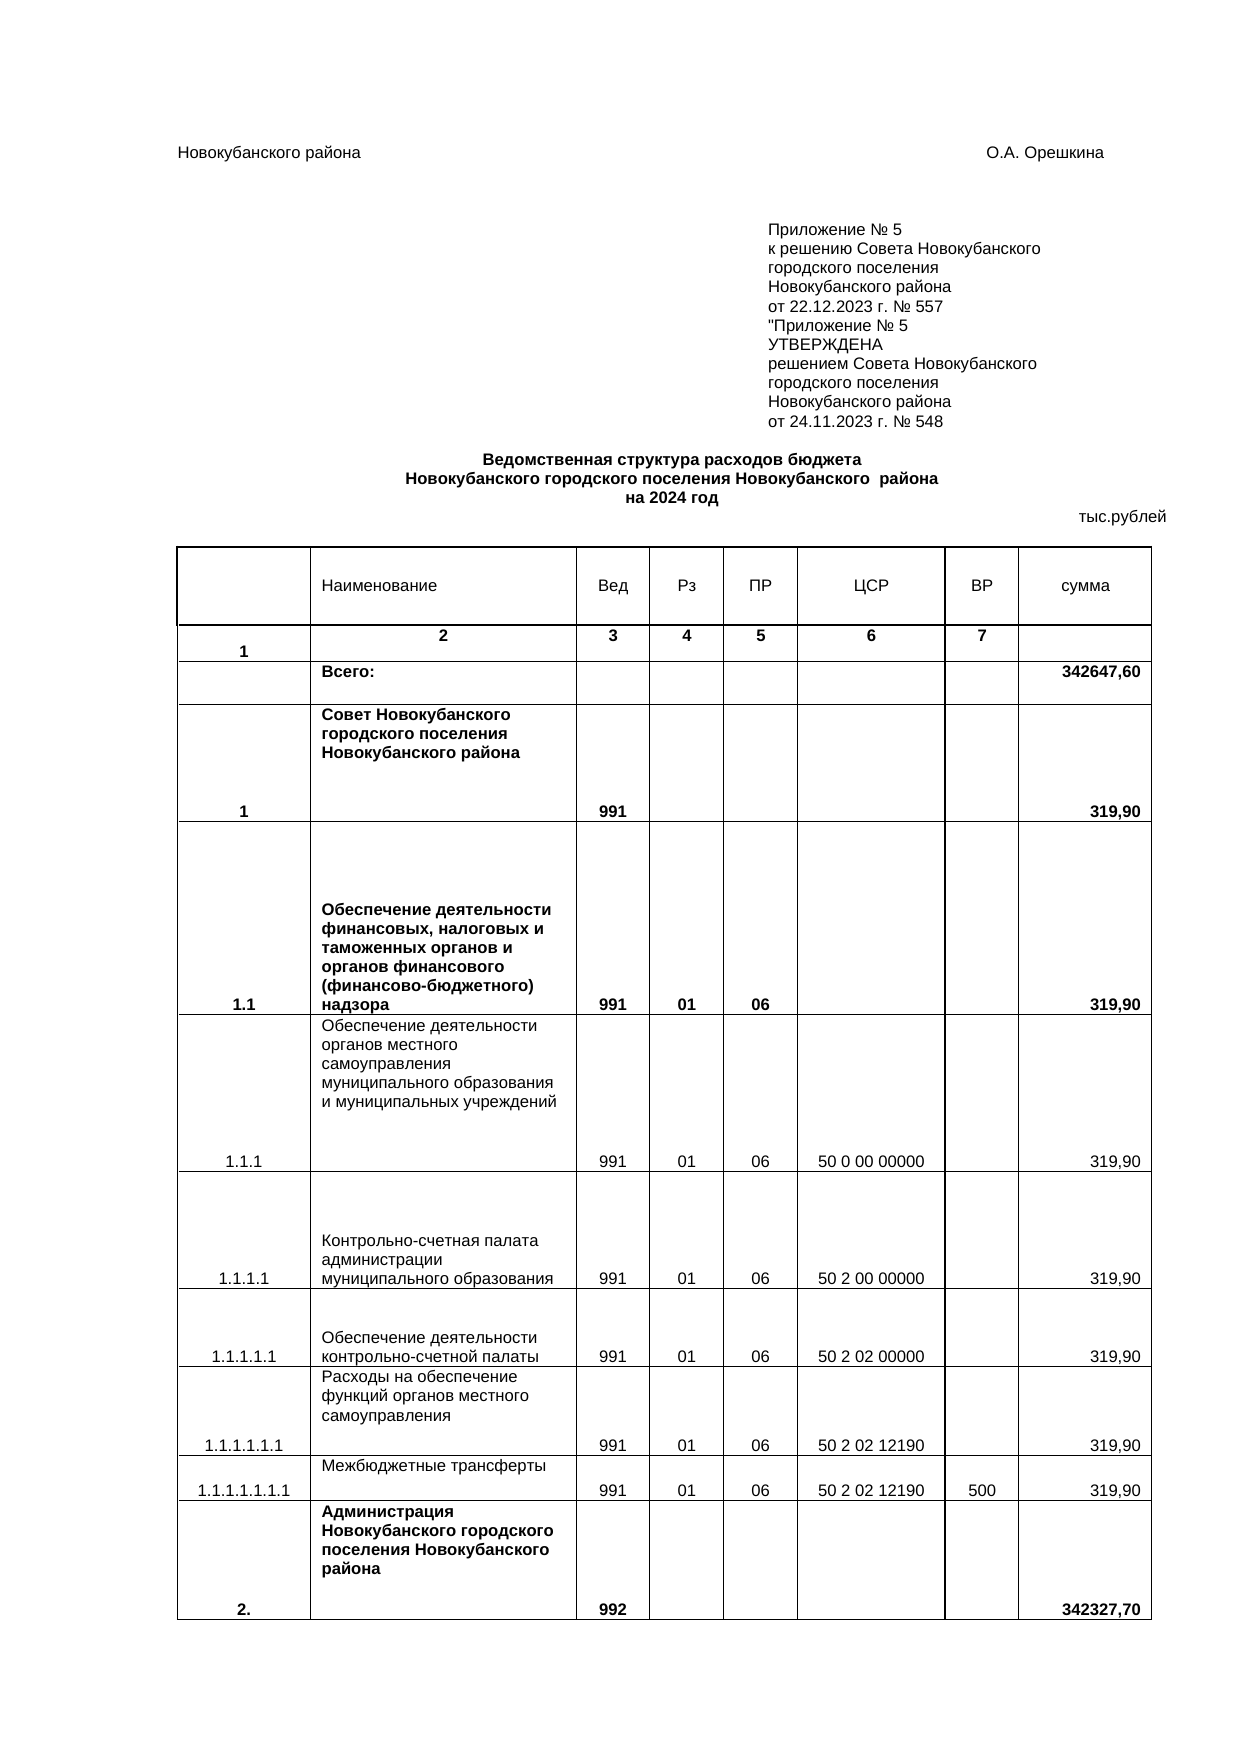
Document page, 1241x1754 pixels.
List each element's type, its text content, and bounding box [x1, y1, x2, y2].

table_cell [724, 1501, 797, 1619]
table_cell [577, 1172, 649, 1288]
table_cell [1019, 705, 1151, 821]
text от 22.12.2023 г. № 557 [768, 296, 1166, 316]
text Новокубанского городского поселения Новокубанского района [177, 469, 1166, 488]
text от 24.11.2023 г. № 548 [768, 411, 1166, 431]
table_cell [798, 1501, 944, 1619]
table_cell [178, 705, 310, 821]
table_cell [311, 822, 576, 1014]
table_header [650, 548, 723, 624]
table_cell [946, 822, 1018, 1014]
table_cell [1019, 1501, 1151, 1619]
text Приложение № 5 [768, 220, 1166, 239]
text Ведомственная структура расходов бюджета [177, 450, 1166, 469]
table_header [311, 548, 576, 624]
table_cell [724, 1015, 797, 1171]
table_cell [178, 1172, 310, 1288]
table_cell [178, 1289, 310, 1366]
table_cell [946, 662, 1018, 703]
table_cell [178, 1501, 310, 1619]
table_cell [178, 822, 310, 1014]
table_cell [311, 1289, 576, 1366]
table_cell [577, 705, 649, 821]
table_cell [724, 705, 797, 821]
text "Приложение № 5 [768, 316, 1166, 335]
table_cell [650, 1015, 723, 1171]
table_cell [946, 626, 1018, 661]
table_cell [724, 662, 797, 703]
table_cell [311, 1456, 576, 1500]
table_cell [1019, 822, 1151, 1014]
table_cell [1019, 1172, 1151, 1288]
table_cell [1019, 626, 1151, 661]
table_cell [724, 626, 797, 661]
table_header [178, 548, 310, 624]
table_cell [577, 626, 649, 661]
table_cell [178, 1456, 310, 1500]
text УТВЕРЖДЕНА [768, 335, 1166, 354]
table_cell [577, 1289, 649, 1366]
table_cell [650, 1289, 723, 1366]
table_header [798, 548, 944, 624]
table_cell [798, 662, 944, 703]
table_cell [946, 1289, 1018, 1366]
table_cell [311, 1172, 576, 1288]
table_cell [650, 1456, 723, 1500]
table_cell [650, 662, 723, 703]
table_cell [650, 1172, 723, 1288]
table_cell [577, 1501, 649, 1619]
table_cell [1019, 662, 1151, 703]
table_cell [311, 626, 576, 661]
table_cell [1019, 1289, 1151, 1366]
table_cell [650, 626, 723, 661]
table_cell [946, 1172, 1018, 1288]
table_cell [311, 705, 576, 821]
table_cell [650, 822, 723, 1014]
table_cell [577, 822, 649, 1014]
text Новокубанского района [768, 277, 1166, 296]
text тыс.рублей [177, 507, 1166, 526]
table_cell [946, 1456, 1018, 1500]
text городского поселения [768, 258, 1166, 277]
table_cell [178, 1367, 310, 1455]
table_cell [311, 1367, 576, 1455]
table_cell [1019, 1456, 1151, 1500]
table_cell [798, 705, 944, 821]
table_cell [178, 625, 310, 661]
text Новокубанского района О.А. Орешкина [177, 143, 1166, 162]
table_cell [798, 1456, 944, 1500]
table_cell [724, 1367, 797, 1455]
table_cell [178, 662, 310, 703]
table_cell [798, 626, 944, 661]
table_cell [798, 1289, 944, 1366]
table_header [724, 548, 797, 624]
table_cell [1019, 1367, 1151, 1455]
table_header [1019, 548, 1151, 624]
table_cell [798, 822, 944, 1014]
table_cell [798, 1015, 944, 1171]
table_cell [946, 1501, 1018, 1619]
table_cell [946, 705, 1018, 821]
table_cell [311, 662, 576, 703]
text к решению Совета Новокубанского [768, 239, 1166, 258]
text городского поселения [768, 373, 1166, 392]
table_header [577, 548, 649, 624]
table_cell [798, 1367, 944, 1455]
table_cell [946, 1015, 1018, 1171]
text решением Совета Новокубанского [768, 354, 1166, 373]
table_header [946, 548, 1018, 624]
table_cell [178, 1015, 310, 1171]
text Новокубанского района [768, 392, 1166, 411]
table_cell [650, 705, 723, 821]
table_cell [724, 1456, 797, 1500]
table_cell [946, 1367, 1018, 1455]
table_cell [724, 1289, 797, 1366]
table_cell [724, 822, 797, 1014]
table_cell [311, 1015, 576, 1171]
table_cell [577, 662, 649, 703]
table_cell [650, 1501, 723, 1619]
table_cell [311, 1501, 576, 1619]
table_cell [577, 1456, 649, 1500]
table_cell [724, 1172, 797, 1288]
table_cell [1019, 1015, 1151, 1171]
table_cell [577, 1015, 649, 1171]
text на 2024 год [177, 488, 1166, 507]
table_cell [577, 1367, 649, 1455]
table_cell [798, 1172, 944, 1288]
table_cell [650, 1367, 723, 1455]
